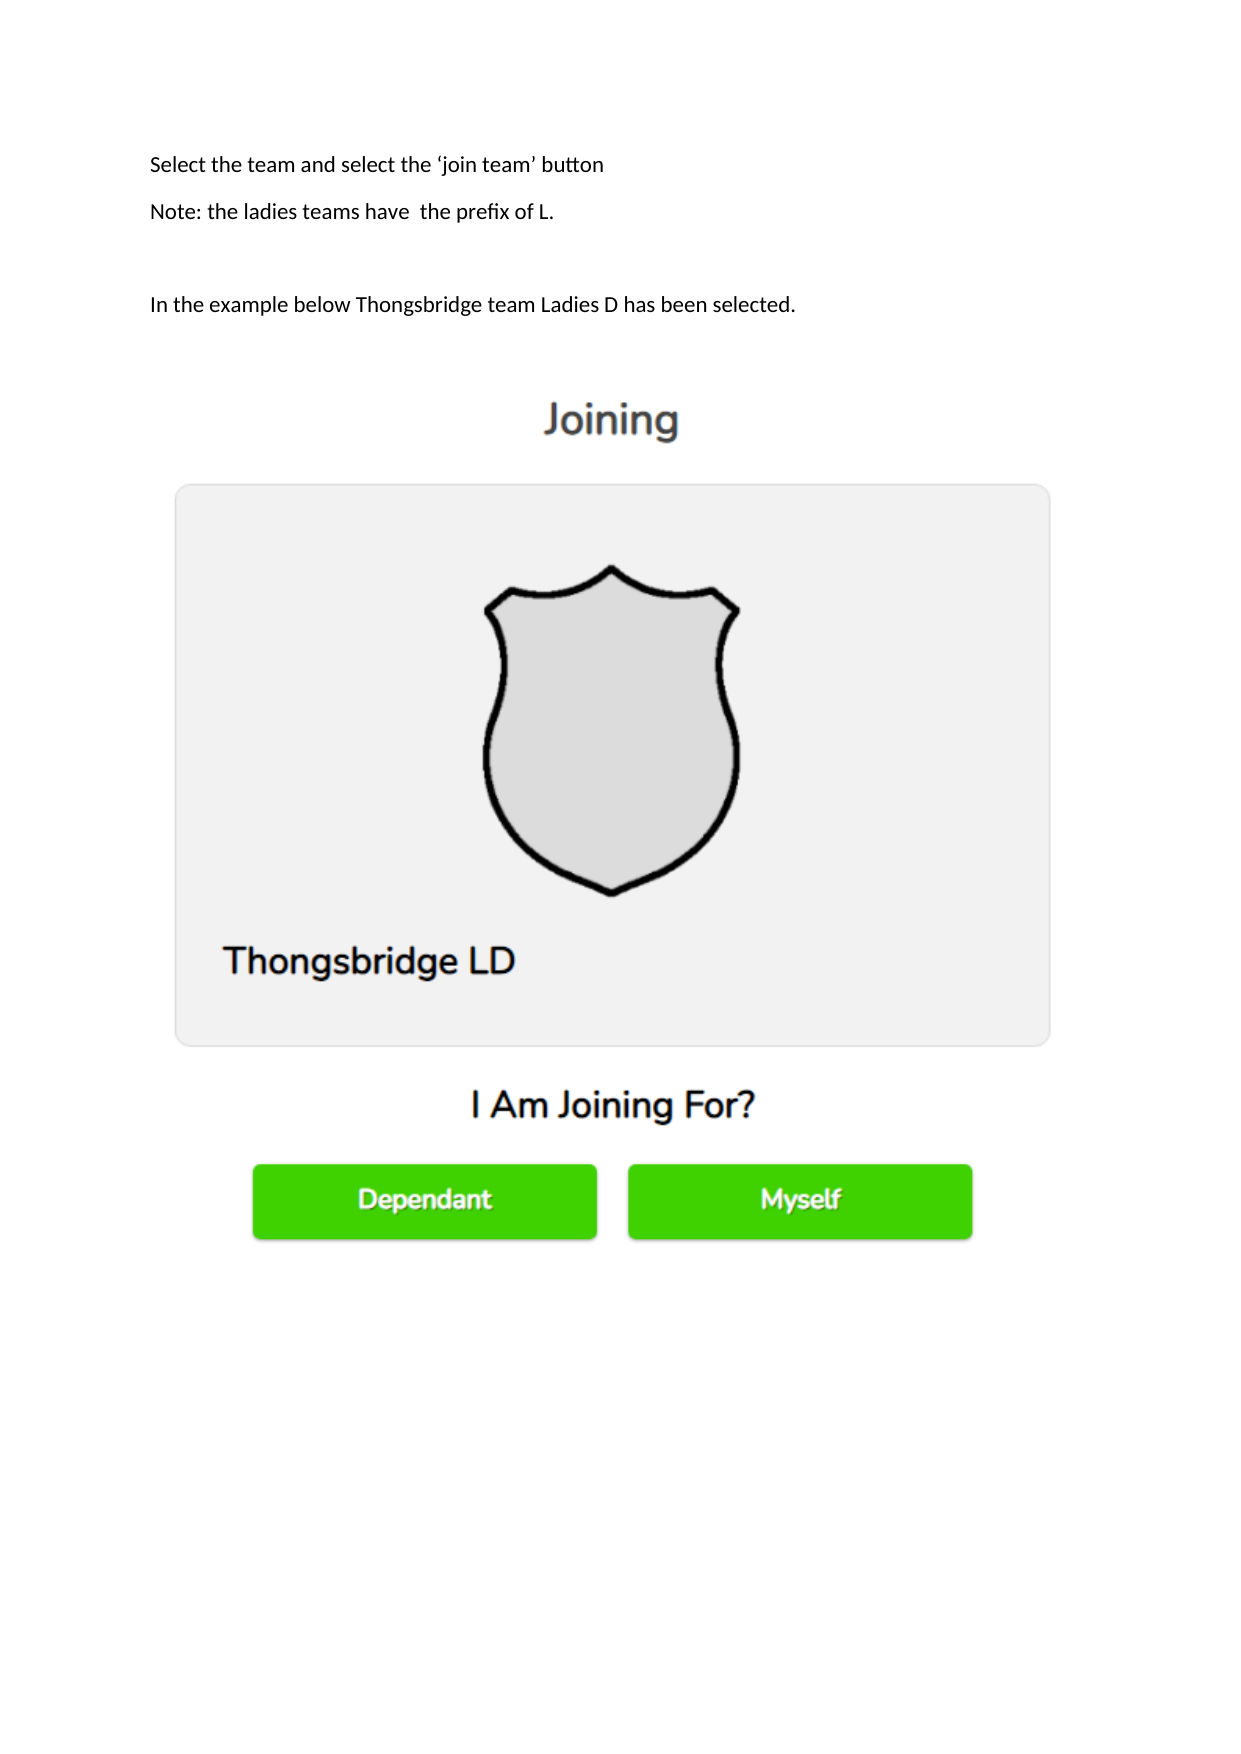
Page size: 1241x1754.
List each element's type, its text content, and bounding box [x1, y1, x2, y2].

picture [150, 384, 1068, 1263]
text In the example below Thongsbridge team Ladies D has been selected. [150, 291, 1090, 319]
text Note: the ladies teams have the prefix of L. [150, 197, 1090, 225]
text Select the team and select the ‘join team’ button [150, 150, 1090, 178]
